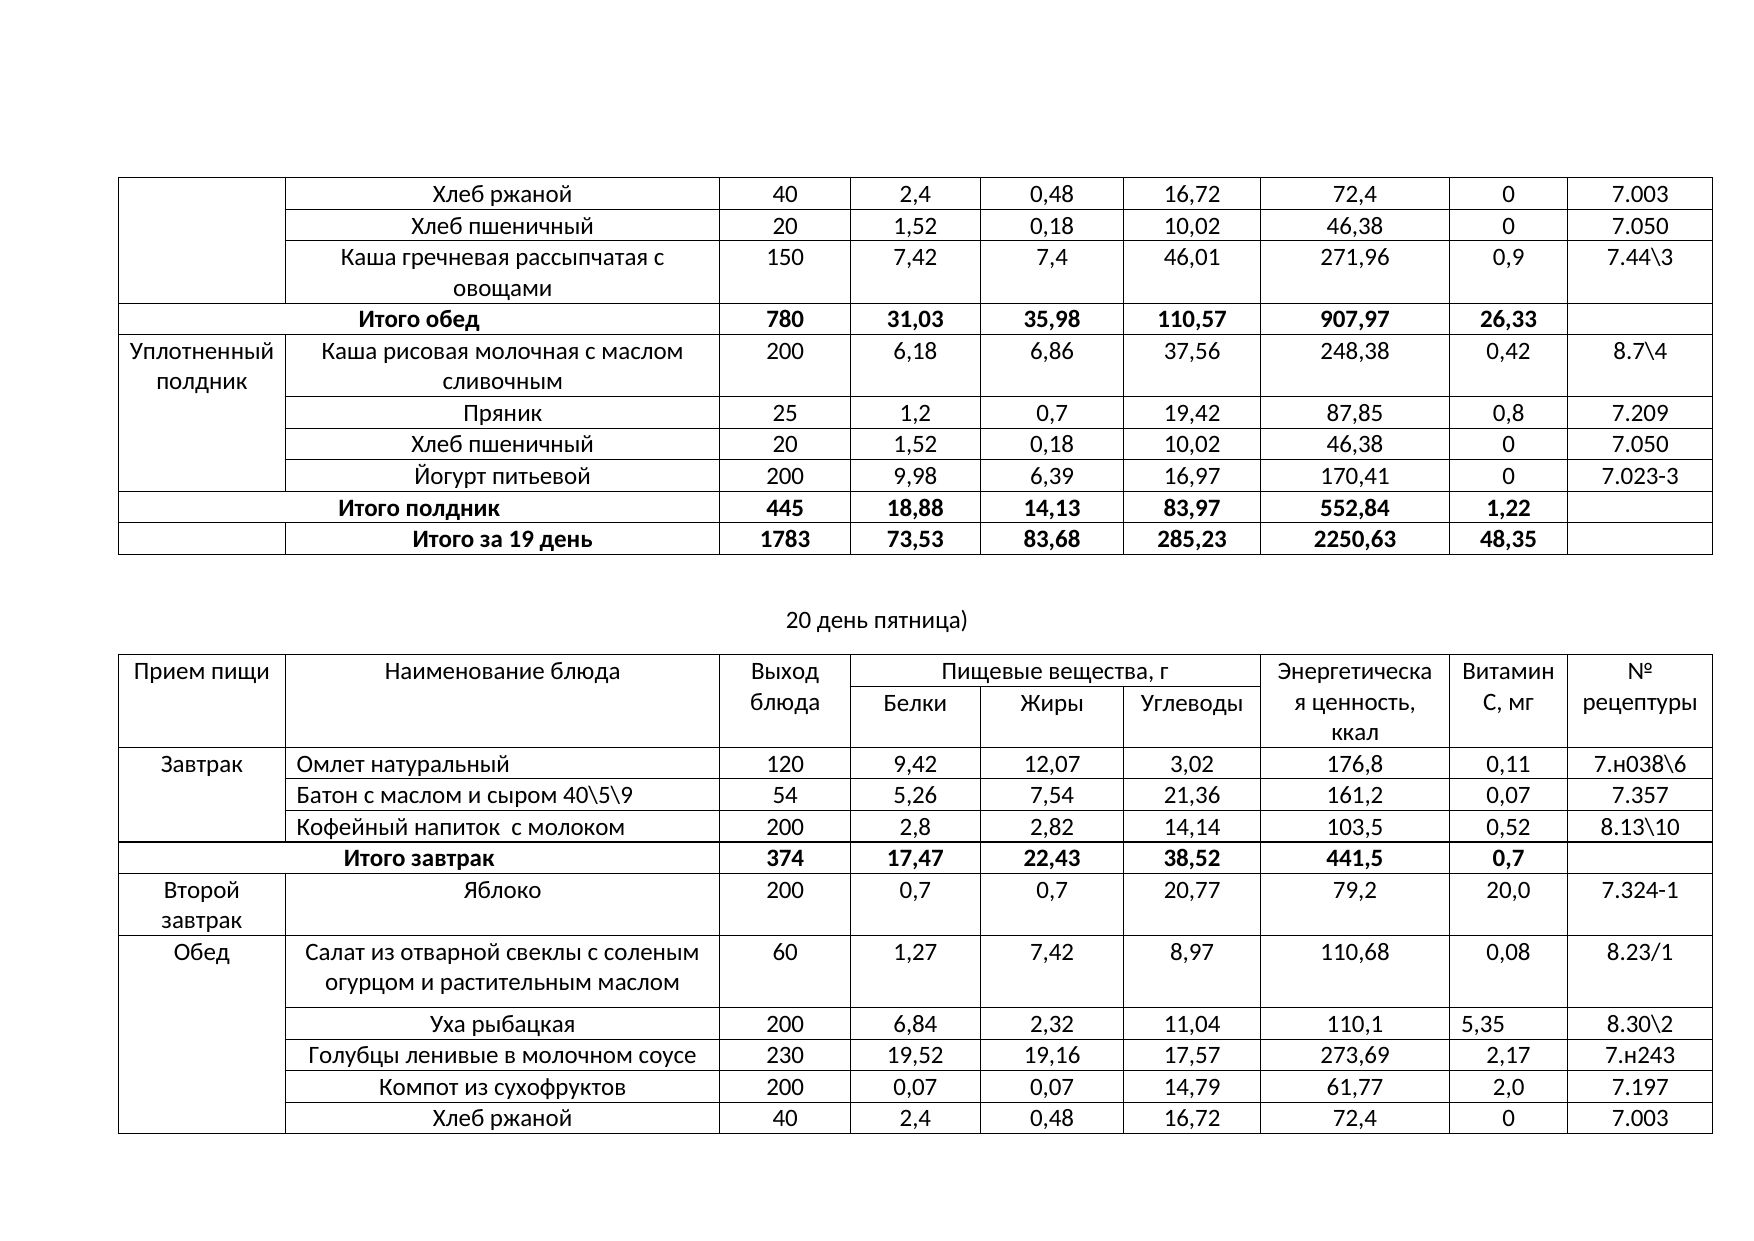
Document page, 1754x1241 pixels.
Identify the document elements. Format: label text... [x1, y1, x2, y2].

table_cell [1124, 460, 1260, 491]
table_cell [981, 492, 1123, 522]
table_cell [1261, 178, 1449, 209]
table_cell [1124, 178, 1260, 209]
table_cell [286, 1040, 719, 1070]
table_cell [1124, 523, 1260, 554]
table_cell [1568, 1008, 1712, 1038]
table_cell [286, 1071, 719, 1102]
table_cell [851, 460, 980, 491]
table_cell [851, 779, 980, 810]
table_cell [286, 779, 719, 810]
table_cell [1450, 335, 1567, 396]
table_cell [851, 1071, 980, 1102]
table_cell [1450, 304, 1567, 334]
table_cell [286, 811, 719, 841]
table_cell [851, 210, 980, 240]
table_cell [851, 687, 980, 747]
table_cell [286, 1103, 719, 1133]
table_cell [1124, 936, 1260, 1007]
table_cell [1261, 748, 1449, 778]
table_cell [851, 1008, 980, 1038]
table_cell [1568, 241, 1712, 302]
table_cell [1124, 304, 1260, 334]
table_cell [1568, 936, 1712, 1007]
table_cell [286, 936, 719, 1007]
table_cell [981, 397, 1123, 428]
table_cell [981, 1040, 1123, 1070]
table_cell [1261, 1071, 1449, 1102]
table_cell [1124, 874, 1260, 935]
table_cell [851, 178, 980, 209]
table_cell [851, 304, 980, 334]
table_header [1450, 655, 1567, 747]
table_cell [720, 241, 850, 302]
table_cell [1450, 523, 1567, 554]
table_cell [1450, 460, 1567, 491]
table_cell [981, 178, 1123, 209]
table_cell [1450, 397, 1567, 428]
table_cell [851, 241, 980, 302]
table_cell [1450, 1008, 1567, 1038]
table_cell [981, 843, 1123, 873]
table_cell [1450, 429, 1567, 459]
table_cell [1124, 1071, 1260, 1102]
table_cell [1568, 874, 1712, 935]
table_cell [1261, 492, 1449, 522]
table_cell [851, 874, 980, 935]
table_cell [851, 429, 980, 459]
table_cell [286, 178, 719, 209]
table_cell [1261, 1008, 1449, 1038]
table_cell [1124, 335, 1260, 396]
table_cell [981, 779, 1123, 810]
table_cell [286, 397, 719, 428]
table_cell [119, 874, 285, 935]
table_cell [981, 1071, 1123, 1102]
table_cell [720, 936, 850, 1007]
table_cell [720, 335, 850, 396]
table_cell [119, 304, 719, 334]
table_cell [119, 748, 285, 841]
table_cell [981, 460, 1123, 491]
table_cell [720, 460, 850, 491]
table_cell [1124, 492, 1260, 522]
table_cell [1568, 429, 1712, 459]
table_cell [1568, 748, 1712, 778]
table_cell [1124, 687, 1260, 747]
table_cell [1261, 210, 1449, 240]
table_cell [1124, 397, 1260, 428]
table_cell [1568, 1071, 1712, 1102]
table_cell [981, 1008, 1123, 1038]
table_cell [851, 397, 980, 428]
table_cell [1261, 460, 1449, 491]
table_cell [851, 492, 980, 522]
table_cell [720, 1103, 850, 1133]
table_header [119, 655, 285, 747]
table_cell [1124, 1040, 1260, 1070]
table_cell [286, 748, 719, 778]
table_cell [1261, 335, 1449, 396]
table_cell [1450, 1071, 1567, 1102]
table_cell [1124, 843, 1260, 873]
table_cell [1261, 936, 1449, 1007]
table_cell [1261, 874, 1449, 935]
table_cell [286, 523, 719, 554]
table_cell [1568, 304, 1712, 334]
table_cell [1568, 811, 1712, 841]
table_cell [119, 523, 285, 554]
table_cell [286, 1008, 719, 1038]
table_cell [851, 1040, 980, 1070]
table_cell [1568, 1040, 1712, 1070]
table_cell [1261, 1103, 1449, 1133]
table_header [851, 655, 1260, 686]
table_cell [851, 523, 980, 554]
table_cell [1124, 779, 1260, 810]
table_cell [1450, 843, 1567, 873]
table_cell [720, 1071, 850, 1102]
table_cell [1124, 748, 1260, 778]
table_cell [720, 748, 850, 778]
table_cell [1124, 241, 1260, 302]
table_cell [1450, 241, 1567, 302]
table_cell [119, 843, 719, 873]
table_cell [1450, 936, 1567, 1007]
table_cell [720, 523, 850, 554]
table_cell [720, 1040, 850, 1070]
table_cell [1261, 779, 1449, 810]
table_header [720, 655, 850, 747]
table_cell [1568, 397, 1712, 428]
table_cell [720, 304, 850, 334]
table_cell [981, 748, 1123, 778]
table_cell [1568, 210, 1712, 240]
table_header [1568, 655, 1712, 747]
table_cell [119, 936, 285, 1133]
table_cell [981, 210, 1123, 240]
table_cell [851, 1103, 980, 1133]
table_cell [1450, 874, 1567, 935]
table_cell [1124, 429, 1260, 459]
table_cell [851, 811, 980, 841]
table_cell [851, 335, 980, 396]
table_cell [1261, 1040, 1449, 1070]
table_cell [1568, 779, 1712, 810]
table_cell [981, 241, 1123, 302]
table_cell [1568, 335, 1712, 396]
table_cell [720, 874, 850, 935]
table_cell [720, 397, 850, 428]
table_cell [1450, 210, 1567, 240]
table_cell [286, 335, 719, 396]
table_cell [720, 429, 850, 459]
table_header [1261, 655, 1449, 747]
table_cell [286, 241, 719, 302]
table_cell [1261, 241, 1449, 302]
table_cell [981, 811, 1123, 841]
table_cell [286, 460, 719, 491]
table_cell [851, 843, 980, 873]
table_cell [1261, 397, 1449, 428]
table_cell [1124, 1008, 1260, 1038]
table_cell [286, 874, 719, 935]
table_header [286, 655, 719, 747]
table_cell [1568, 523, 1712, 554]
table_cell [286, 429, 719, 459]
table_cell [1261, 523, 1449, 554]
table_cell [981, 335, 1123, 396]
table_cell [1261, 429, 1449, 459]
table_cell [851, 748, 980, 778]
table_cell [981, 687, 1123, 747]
text 20 день пятница) [118, 604, 1636, 635]
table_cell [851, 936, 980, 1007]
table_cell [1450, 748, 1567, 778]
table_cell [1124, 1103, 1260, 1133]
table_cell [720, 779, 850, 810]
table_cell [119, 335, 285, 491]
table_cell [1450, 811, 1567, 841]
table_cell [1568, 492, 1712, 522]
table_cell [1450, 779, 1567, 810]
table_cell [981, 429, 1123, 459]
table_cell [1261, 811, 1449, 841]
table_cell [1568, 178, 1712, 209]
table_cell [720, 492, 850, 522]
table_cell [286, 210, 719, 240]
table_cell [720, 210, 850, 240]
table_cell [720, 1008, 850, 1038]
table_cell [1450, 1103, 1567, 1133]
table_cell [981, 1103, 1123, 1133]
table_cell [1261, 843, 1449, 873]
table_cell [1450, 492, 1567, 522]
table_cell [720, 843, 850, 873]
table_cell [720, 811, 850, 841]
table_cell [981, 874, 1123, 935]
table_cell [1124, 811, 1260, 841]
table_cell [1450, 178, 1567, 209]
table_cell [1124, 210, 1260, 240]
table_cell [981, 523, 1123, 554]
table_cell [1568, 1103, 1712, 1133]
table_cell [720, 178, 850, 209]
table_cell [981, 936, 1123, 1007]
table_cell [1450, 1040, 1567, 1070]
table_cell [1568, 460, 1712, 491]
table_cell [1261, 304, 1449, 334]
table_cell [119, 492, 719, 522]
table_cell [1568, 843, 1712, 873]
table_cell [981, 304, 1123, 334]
